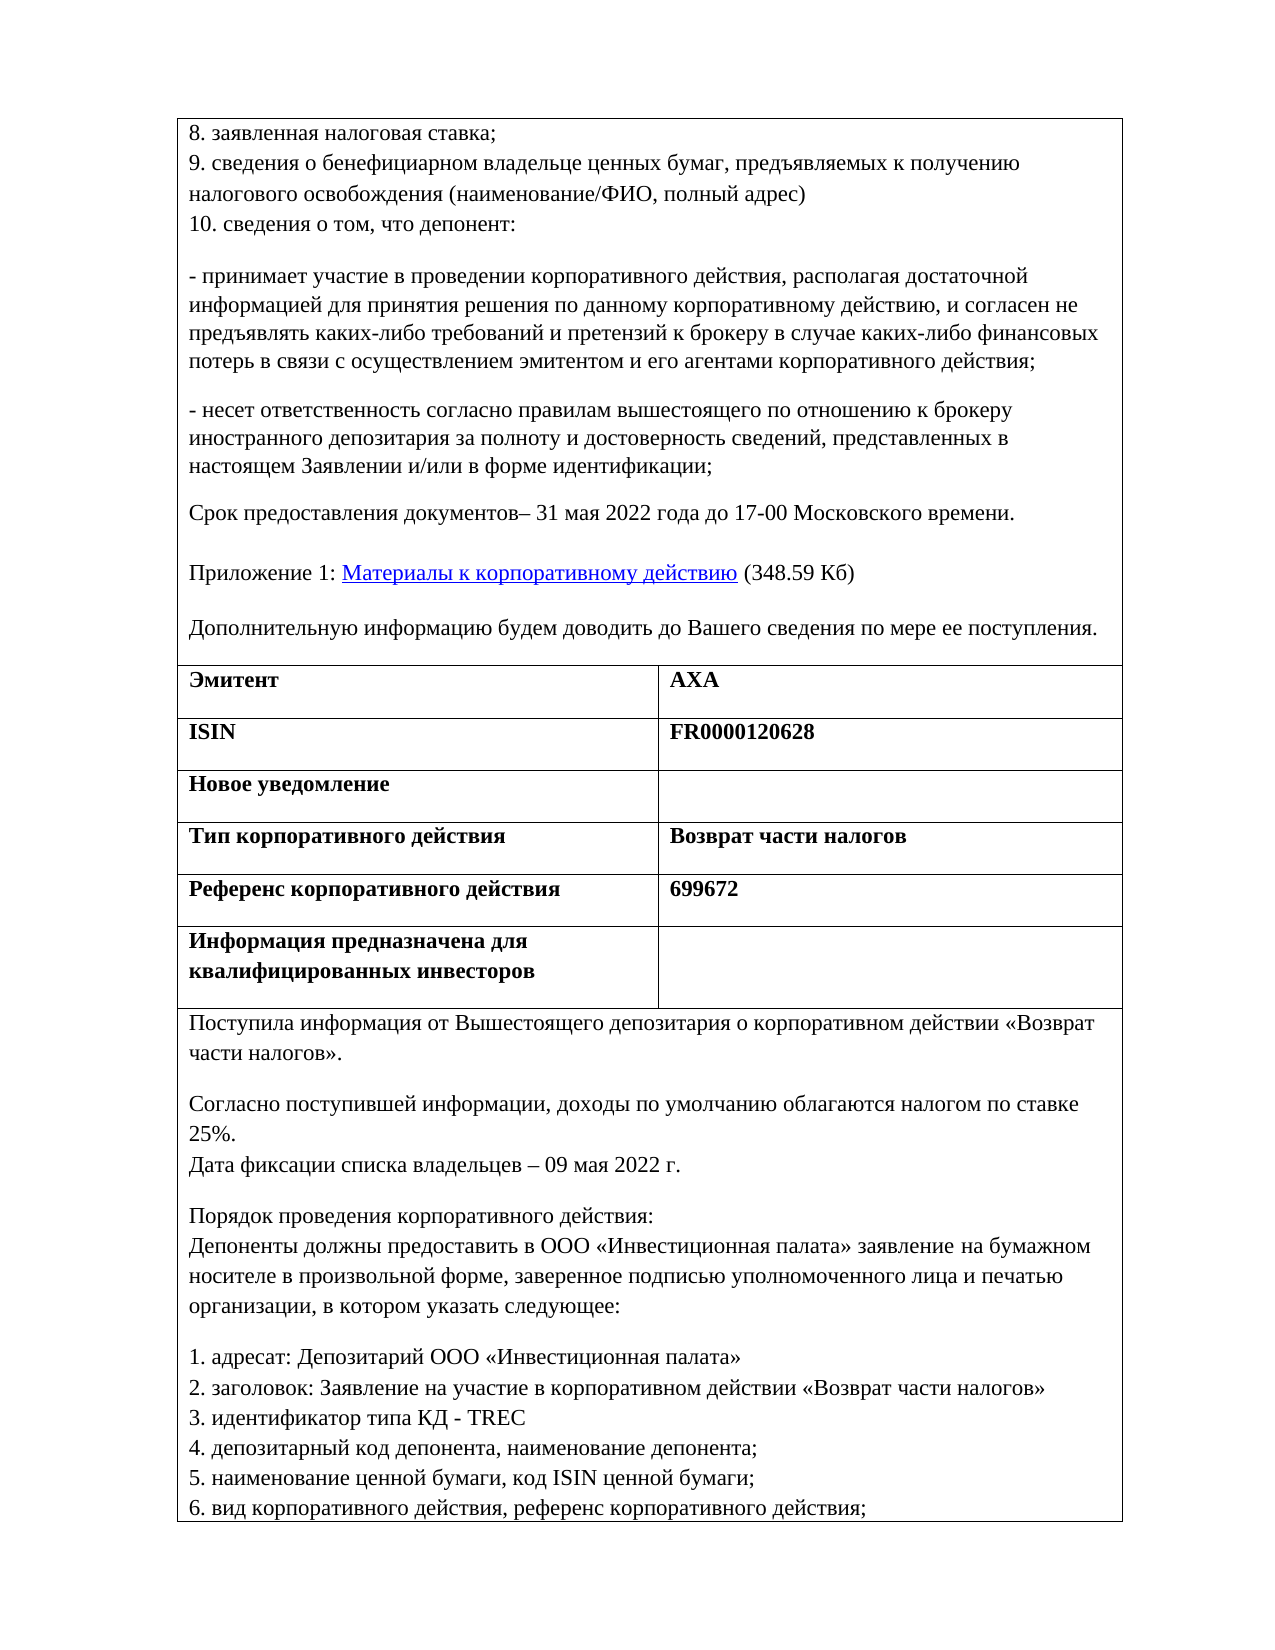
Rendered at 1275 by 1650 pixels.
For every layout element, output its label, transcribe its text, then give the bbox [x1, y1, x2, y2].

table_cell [178, 119, 1122, 665]
table_cell [659, 771, 1122, 822]
table_cell 699672 [659, 875, 1122, 926]
table_cell Тип корпоративного действия [178, 823, 658, 874]
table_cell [178, 1009, 1122, 1521]
table_cell FR0000120628 [659, 719, 1122, 769]
table_cell ISIN [178, 719, 658, 769]
table_cell AXA [659, 666, 1122, 717]
table_cell Эмитент [178, 666, 658, 717]
table_cell Новое уведомление [178, 771, 658, 822]
table_cell [659, 927, 1122, 1008]
table_cell Возврат части налогов [659, 823, 1122, 874]
table_cell Информация предназначена для квалифицированных инвесторов [178, 927, 658, 1008]
table_cell Референс корпоративного действия [178, 875, 658, 926]
